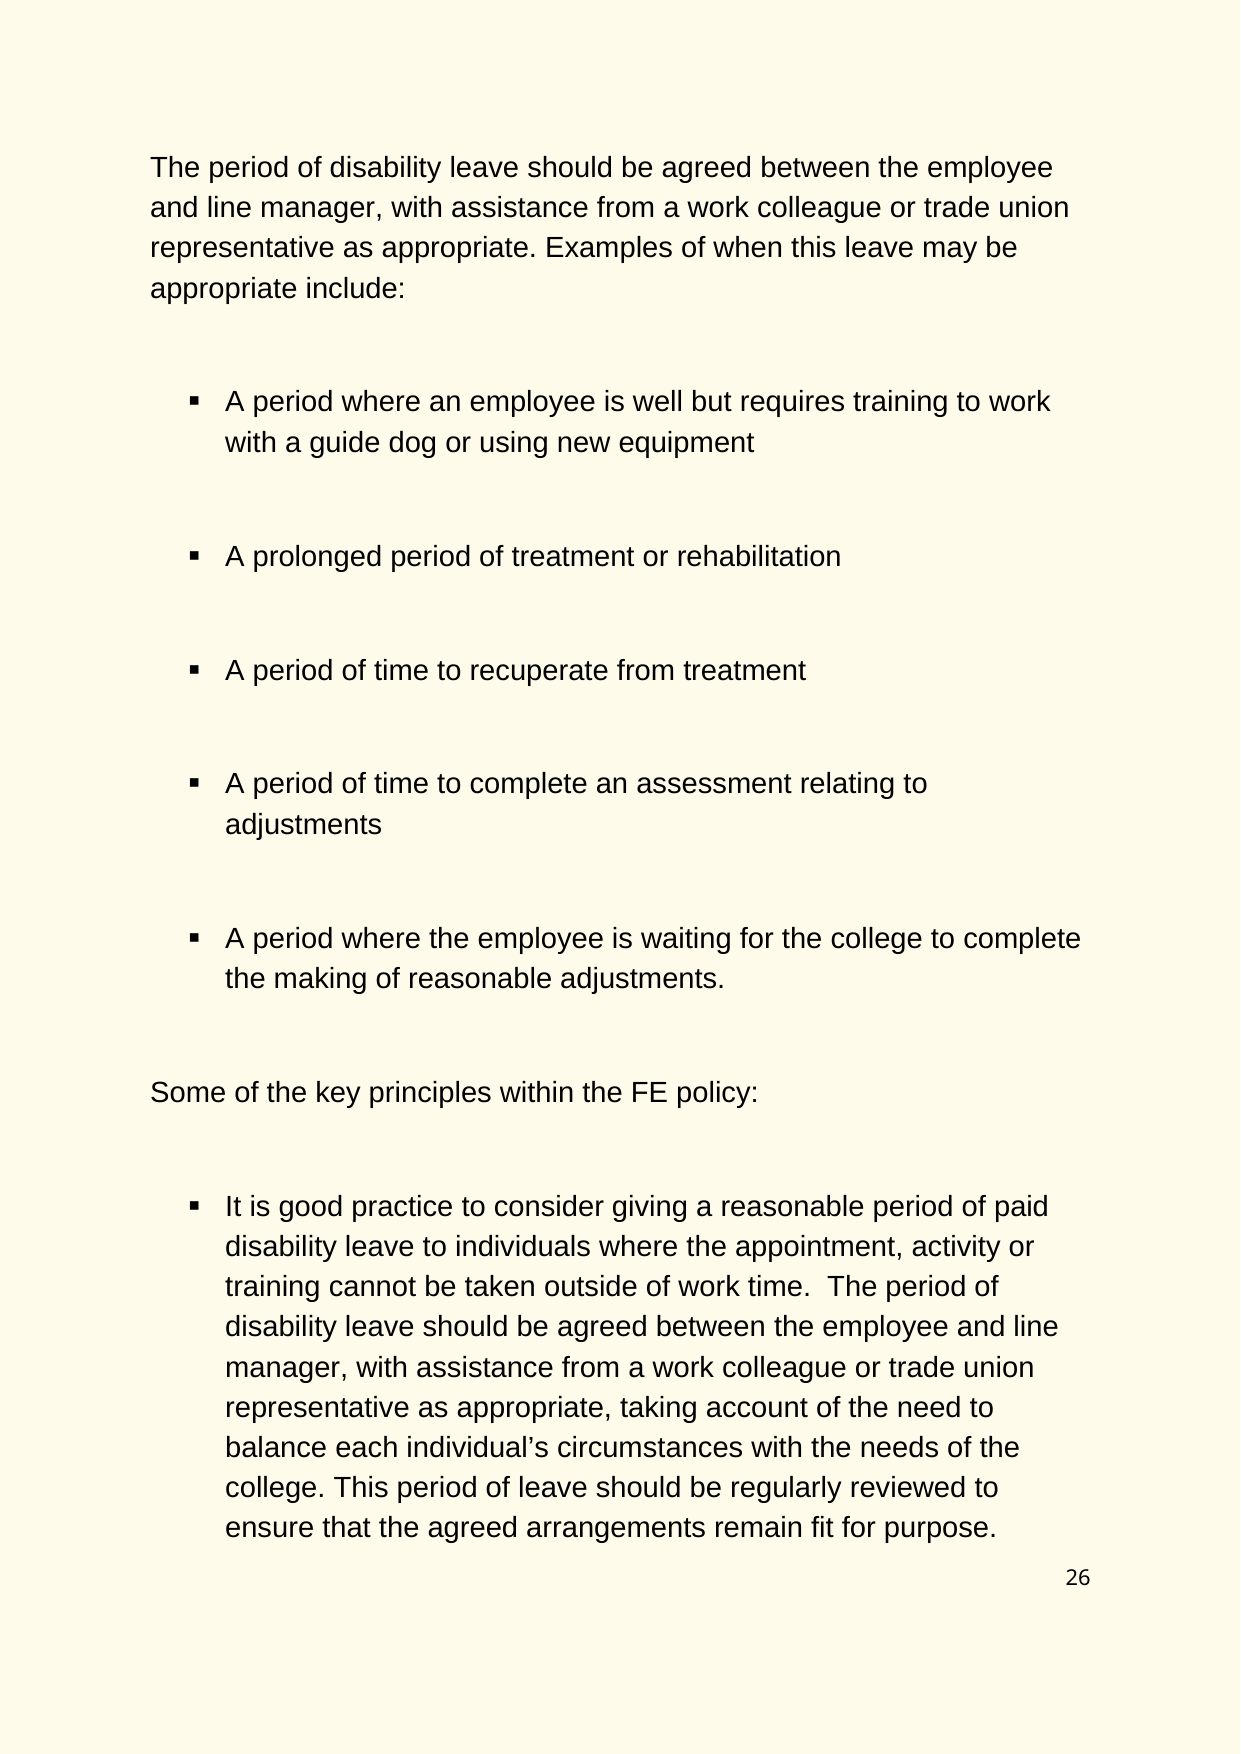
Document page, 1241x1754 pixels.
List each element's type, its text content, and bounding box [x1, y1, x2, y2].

list A prolonged period of treatment or rehabilitation [187, 538, 1090, 572]
text Some of the key principles within the FE policy: [150, 1075, 1090, 1108]
list A period where the employee is waiting for the college to complete the making of reasonable adjustments. [187, 921, 1090, 994]
list A period where an employee is well but requires training to work with a guide dog or using new equipment [187, 384, 1090, 458]
list A period of time to complete an assessment relating to adjustments [187, 766, 1090, 840]
list A period of time to recuperate from treatment [187, 652, 1090, 686]
list It is good practice to consider giving a reasonable period of paid disability leave to individuals where the appointment, activity or training cannot be taken outside of work time. The period of disability leave should be agreed between the employee and line manager, with assistance from a work colleague or trade union representative as appropriate, taking account of the need to balance each individual’s circumstances with the needs of the college. This period of leave should be regularly reviewed to ensure that the agreed arrangements remain fit for purpose. [187, 1188, 1090, 1544]
text The period of disability leave should be agreed between the employee and line manager, with assistance from a work colleague or trade union representative as appropriate. Examples of when this leave may be appropriate include: [150, 150, 1090, 304]
